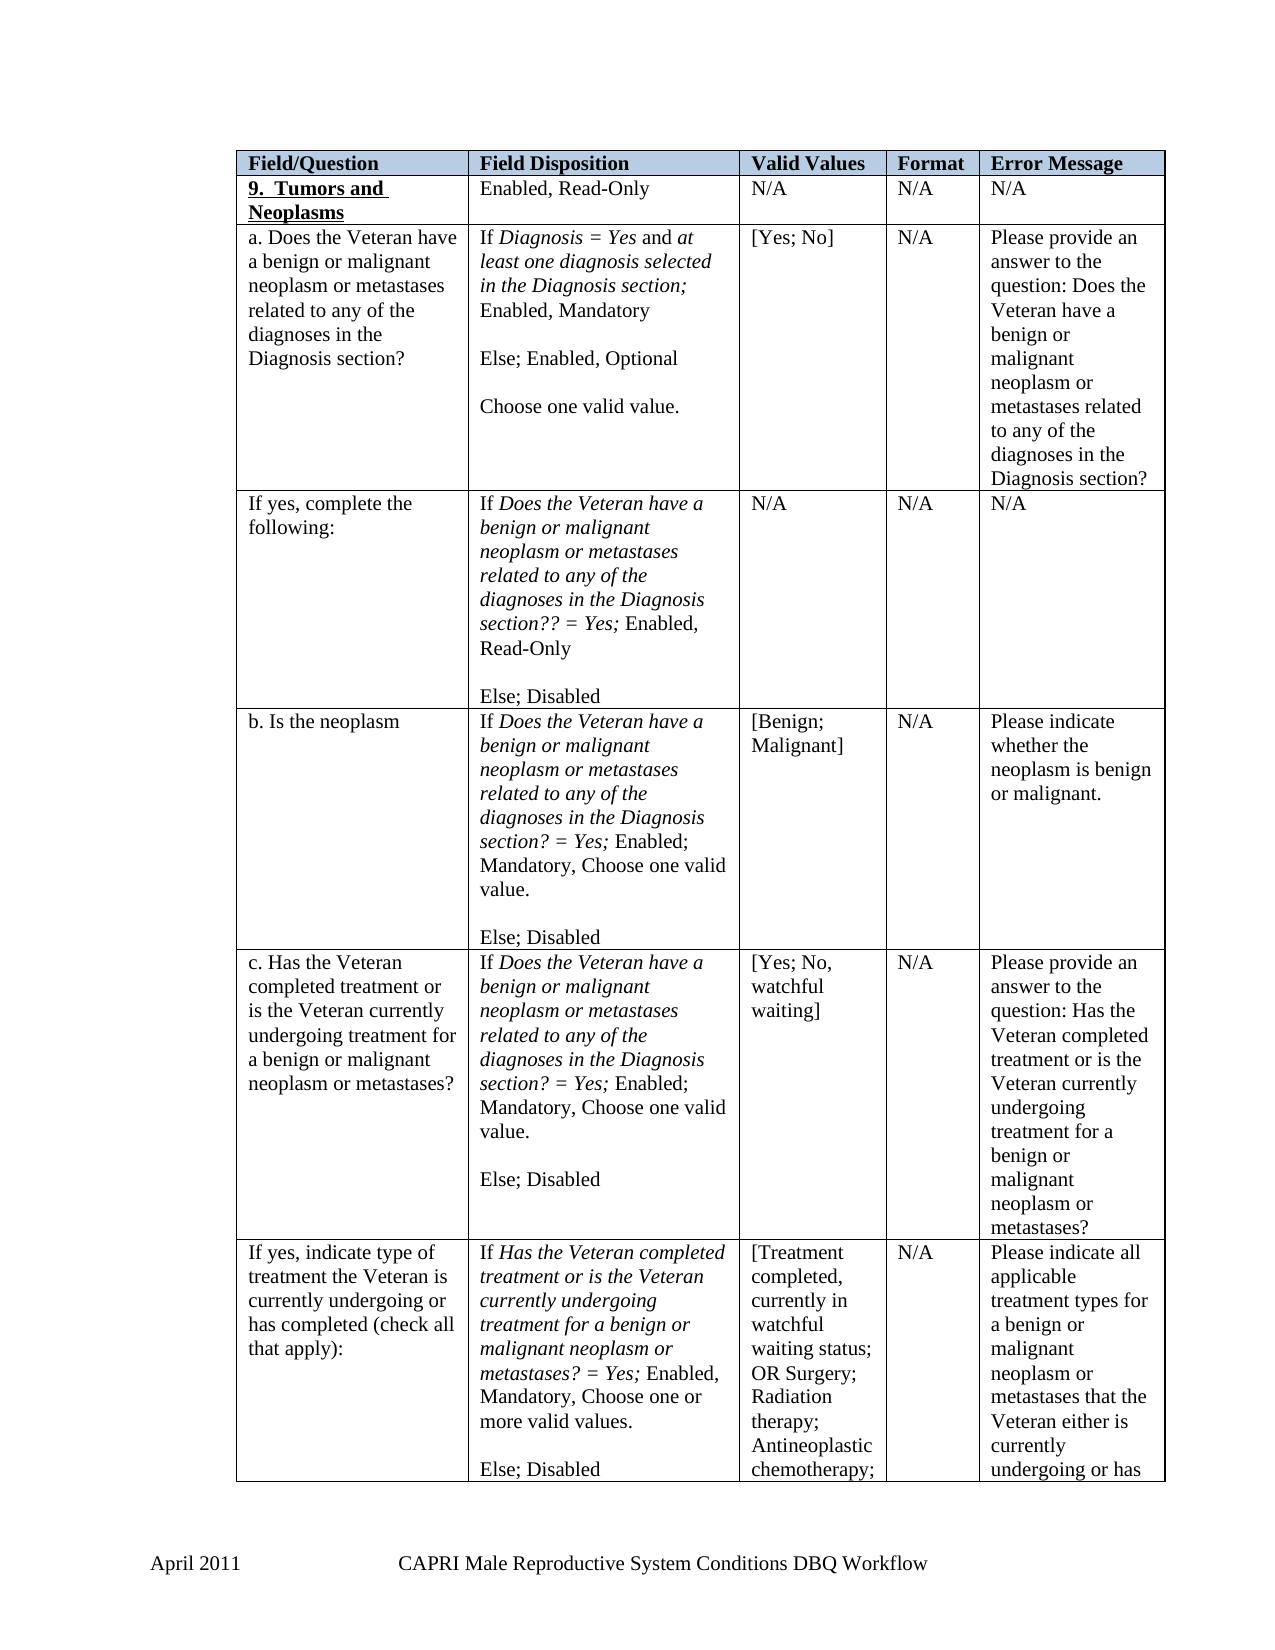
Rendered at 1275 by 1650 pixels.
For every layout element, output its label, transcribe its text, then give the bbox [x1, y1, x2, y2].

table_cell Enabled, Read-Only [469, 176, 739, 224]
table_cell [237, 1240, 468, 1481]
table_cell If Diagnosis = Yes and at least one diagnosis selected in the Diagnosis section; Enabled, Mandatory Else; Enabled, Optional Choose one valid value. [469, 225, 739, 490]
table_header Field/Question [237, 151, 468, 175]
table_cell c. Has the Veteran completed treatment or is the Veteran currently undergoing treatment for a benign or malignant neoplasm or metastases? [237, 950, 468, 1239]
table_cell [Yes; No] [740, 225, 886, 490]
table_cell b. Is the neoplasm [237, 709, 468, 949]
table_cell If Does the Veteran have a benign or malignant neoplasm or metastases related to any of the diagnoses in the Diagnosis section? = Yes; Enabled; Mandatory, Choose one valid value. Else; Disabled [469, 709, 739, 949]
table_header Error Message [980, 151, 1164, 175]
table_cell Please indicate whether the neoplasm is benign or malignant. [980, 709, 1164, 949]
table_cell N/A [887, 709, 979, 949]
table_header Field Disposition [469, 151, 739, 175]
table_cell N/A [740, 176, 886, 224]
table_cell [740, 1240, 886, 1481]
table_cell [980, 1240, 1164, 1481]
table_cell Please provide an answer to the question: Does the Veteran have a benign or malignant neoplasm or metastases related to any of the diagnoses in the Diagnosis section? [980, 225, 1164, 490]
table_cell If yes, complete the following: [237, 491, 468, 708]
table_cell 9. Tumors and Neoplasms [237, 176, 468, 224]
table_cell N/A [887, 950, 979, 1239]
table_cell N/A [887, 176, 979, 224]
table_cell a. Does the Veteran have a benign or malignant neoplasm or metastases related to any of the diagnoses in the Diagnosis section? [237, 225, 468, 490]
table_cell N/A [980, 176, 1164, 224]
table_cell N/A [887, 491, 979, 708]
table_cell N/A [980, 491, 1164, 708]
table_cell If Does the Veteran have a benign or malignant neoplasm or metastases related to any of the diagnoses in the Diagnosis section?? = Yes; Enabled, Read-Only Else; Disabled [469, 491, 739, 708]
table_cell N/A [887, 225, 979, 490]
table_header Valid Values [740, 151, 886, 175]
table_cell Please provide an answer to the question: Has the Veteran completed treatment or is the Veteran currently undergoing treatment for a benign or malignant neoplasm or metastases? [980, 950, 1164, 1239]
table_cell If Does the Veteran have a benign or malignant neoplasm or metastases related to any of the diagnoses in the Diagnosis section? = Yes; Enabled; Mandatory, Choose one valid value. Else; Disabled [469, 950, 739, 1239]
table_cell N/A [740, 491, 886, 708]
table_header Format [887, 151, 979, 175]
table_cell [Yes; No, watchful waiting] [740, 950, 886, 1239]
table_cell [Benign; Malignant] [740, 709, 886, 949]
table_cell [469, 1240, 739, 1481]
table_cell N/A [887, 1240, 979, 1481]
